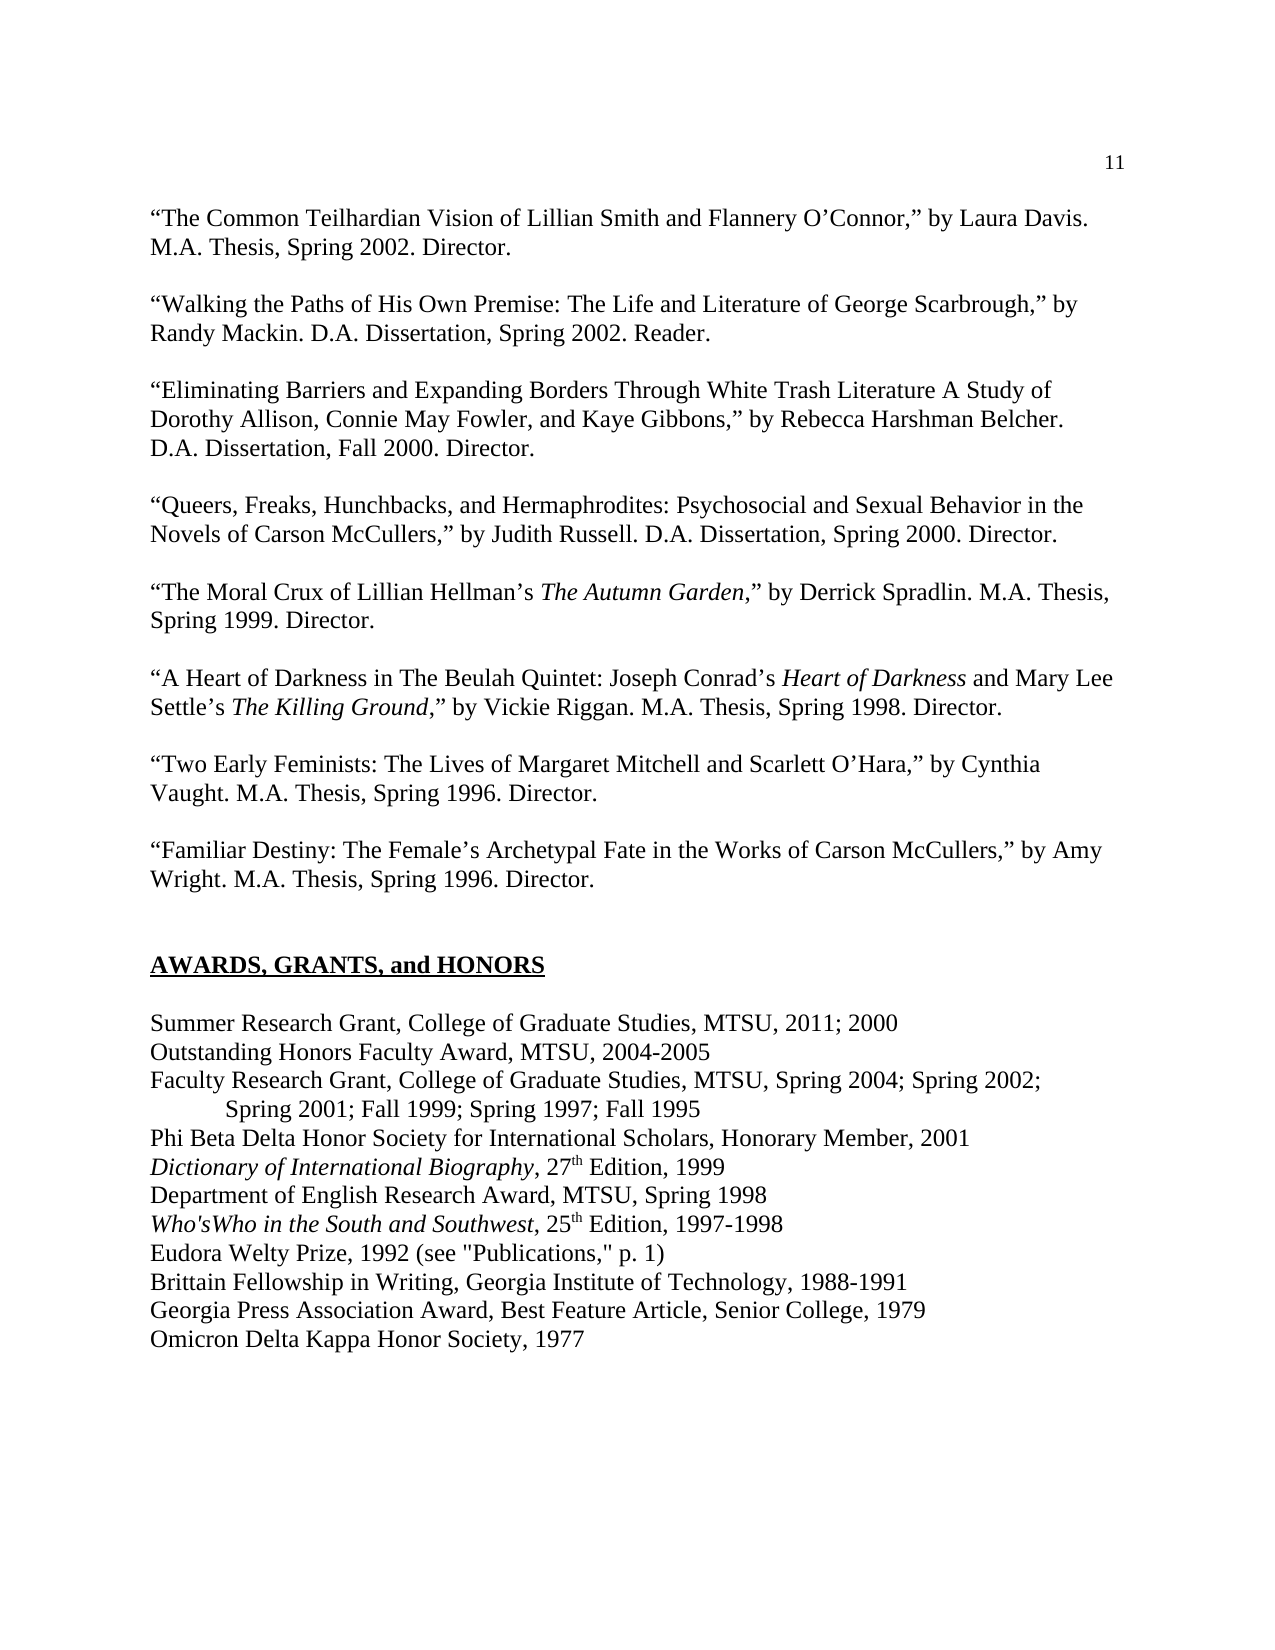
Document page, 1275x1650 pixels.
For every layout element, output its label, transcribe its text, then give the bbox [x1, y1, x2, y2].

text Spring 2001; Fall 1999; Spring 1997; Fall 1995 [150, 1094, 1125, 1123]
text Outstanding Honors Faculty Award, MTSU, 2004-2005 [150, 1037, 1125, 1065]
text Dictionary of International Biography, 27th Edition, 1999 [150, 1152, 1125, 1180]
text “Queers, Freaks, Hunchbacks, and Hermaphrodites: Psychosocial and Sexual Behavior in the Novels of Carson McCullers,” by Judith Russell. D.A. Dissertation, Spring 2000. Director. [150, 490, 1125, 548]
text AWARDS, GRANTS, and HONORS [150, 950, 1125, 979]
text “The Common Teilhardian Vision of Lillian Smith and Flannery O’Connor,” by Laura Davis. M.A. Thesis, Spring 2002. Director. [150, 203, 1125, 260]
text Phi Beta Delta Honor Society for International Scholars, Honorary Member, 2001 [150, 1123, 1125, 1152]
text “A Heart of Darkness in The Beulah Quintet: Joseph Conrad’s Heart of Darkness and Mary Lee Settle’s The Killing Ground,” by Vickie Riggan. M.A. Thesis, Spring 1998. Director. [150, 663, 1125, 720]
text “Eliminating Barriers and Expanding Borders Through White Trash Literature A Study of Dorothy Allison, Connie May Fowler, and Kaye Gibbons,” by Rebecca Harshman Belcher. D.A. Dissertation, Fall 2000. Director. [150, 375, 1125, 462]
text Summer Research Grant, College of Graduate Studies, MTSU, 2011; 2000 [150, 1008, 1125, 1037]
text “Walking the Paths of His Own Premise: The Life and Literature of George Scarbrough,” by Randy Mackin. D.A. Dissertation, Spring 2002. Reader. [150, 289, 1125, 347]
text “Two Early Feminists: The Lives of Margaret Mitchell and Scarlett O’Hara,” by Cynthia Vaught. M.A. Thesis, Spring 1996. Director. [150, 749, 1125, 807]
text Georgia Press Association Award, Best Feature Article, Senior College, 1979 [150, 1295, 1125, 1324]
text “The Moral Crux of Lillian Hellman’s The Autumn Garden,” by Derrick Spradlin. M.A. Thesis, Spring 1999. Director. [150, 577, 1125, 634]
text Department of English Research Award, MTSU, Spring 1998 [150, 1180, 1125, 1209]
text Faculty Research Grant, College of Graduate Studies, MTSU, Spring 2004; Spring 2002; [150, 1065, 1125, 1094]
text Omicron Delta Kappa Honor Society, 1977 [150, 1324, 1125, 1353]
text Eudora Welty Prize, 1992 (see "Publications," p. 1) [150, 1238, 1125, 1267]
text Who'sWho in the South and Southwest, 25th Edition, 1997-1998 [150, 1209, 1125, 1238]
text Brittain Fellowship in Writing, Georgia Institute of Technology, 1988-1991 [150, 1267, 1125, 1295]
text “Familiar Destiny: The Female’s Archetypal Fate in the Works of Carson McCullers,” by Amy Wright. M.A. Thesis, Spring 1996. Director. [150, 835, 1125, 893]
